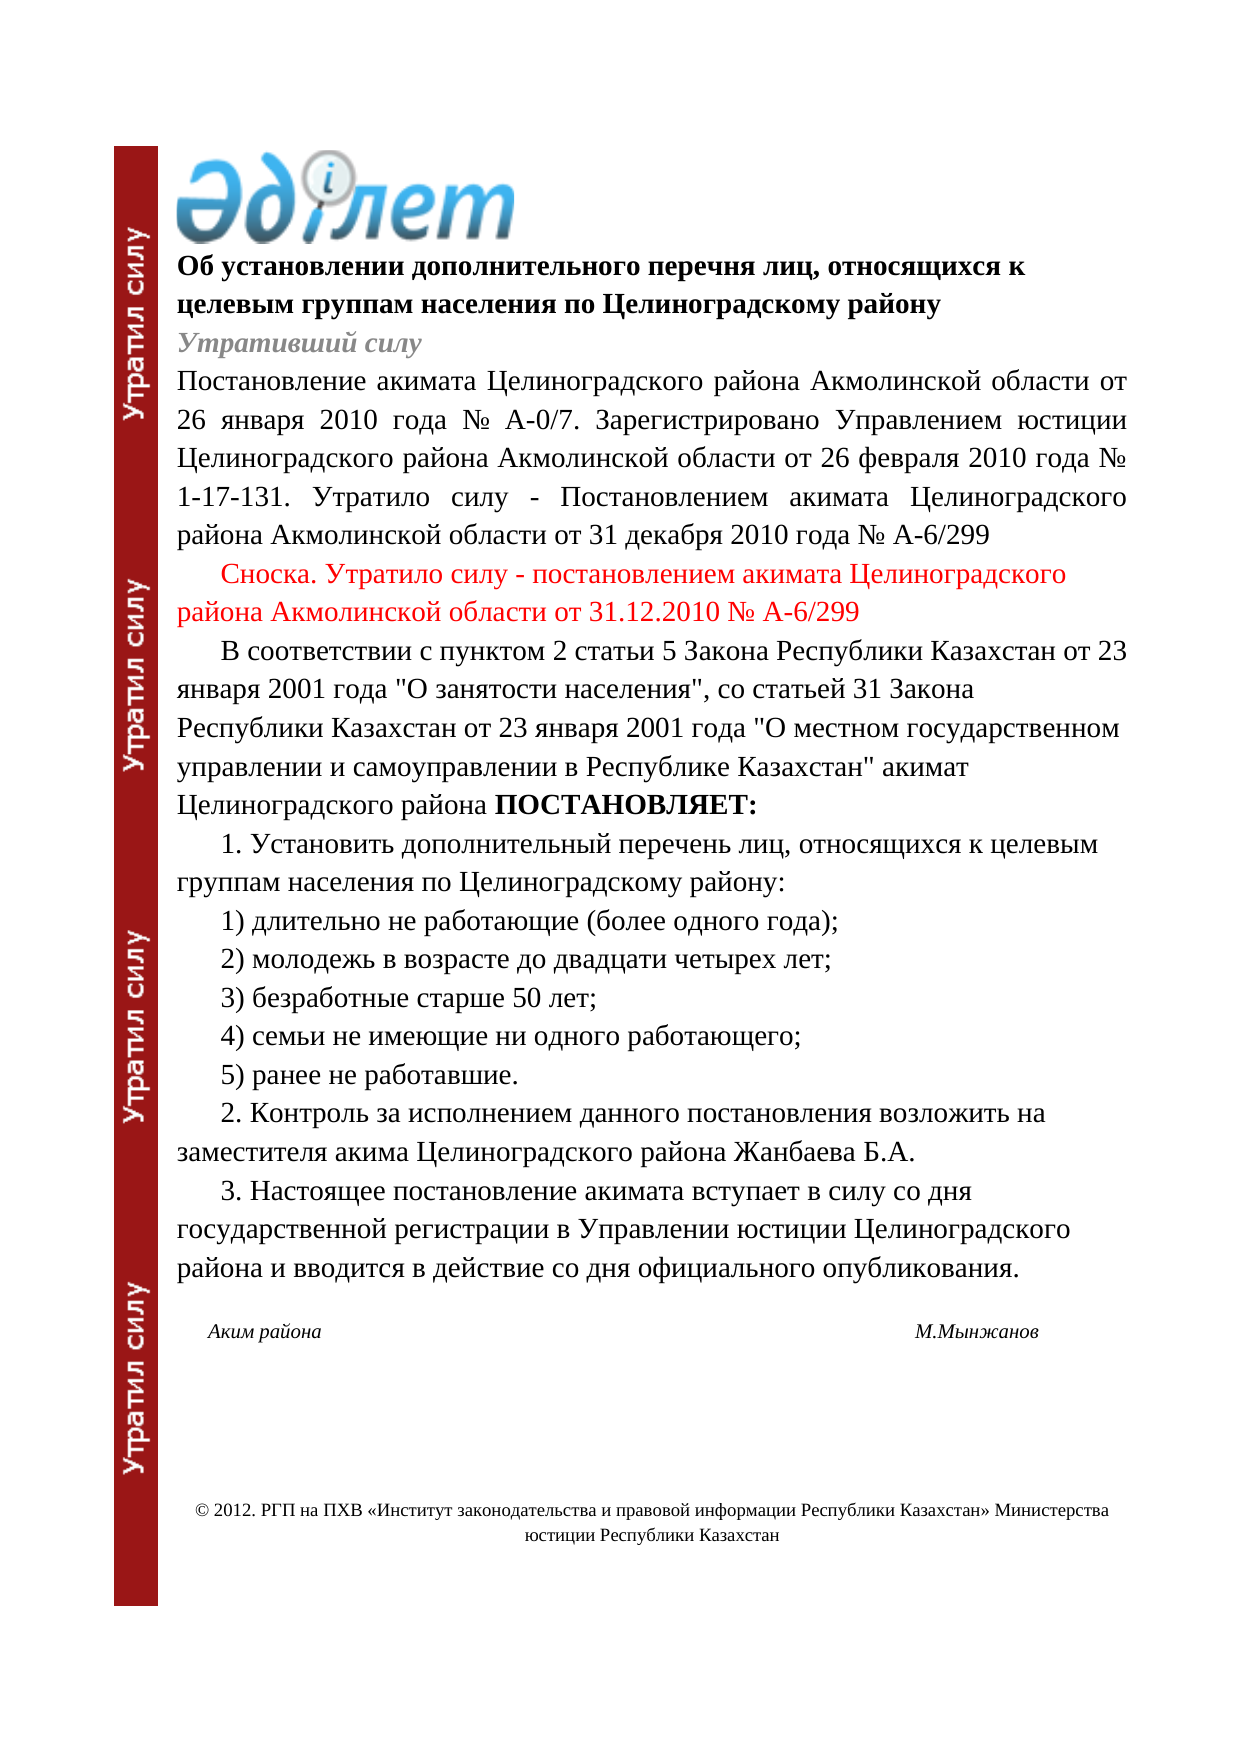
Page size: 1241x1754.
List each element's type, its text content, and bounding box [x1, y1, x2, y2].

text Постановление акимата Целиноградского района Акмолинской области от 26 января 2010 года № А-0/7. Зарегистрировано Управлением юстиции Целиноградского района Акмолинской области от 26 февраля 2010 года № 1-17-131. Утратило силу - Постановлением акимата Целиноградского района Акмолинской области от 31 декабря 2010 года № А-6/299 [112, 363, 1128, 551]
picture [114, 1313, 158, 1317]
picture [114, 1546, 158, 1606]
text Утративший силу [112, 325, 1128, 358]
text Сноска. Утратило силу - постановлением акимата Целиноградского района Акмолинской области от 31.12.2010 № А-6/299 В соответствии с пунктом 2 статьи 5 Закона Республики Казахстан от 23 января 2001 года "О занятости населения", со статьей 31 Закона Республики Казахстан от 23 января 2001 года "О местном государственном управлении и самоуправлении в Республике Казахстан" акимат Целиноградского района ПОСТАНОВЛЯЕТ: 1. Установить дополнительный перечень лиц, относящихся к целевым группам населения по Целиноградскому району: 1) длительно не работающие (более одного года); 2) молодежь в возрасте до двадцати четырех лет; 3) безработные старше 50 лет; 4) семьи не имеющие ни одного работающего; 5) ранее не работавшие. 2. Контроль за исполнением данного постановления возложить на заместителя акима Целиноградского района Жанбаева Б.А. 3. Настоящее постановление акимата вступает в силу со дня государственной регистрации в Управлении юстиции Целиноградского района и вводится в действие со дня официального опубликования. [112, 556, 1128, 1313]
table_header М.Мынжанов [913, 1317, 1240, 1348]
text Об установлении дополнительного перечня лиц, относящихся к целевым группам населения по Целиноградскому району [112, 248, 1128, 320]
picture [114, 320, 158, 325]
picture [114, 551, 158, 556]
table_header Аким района [101, 1317, 913, 1348]
picture [114, 358, 158, 363]
text © 2012. РГП на ПХВ «Институт законодательства и правовой информации Республики Казахстан» Министерства юстиции Республики Казахстан [112, 1499, 1128, 1546]
picture [114, 1348, 158, 1499]
picture [114, 146, 158, 248]
picture [176, 150, 515, 244]
